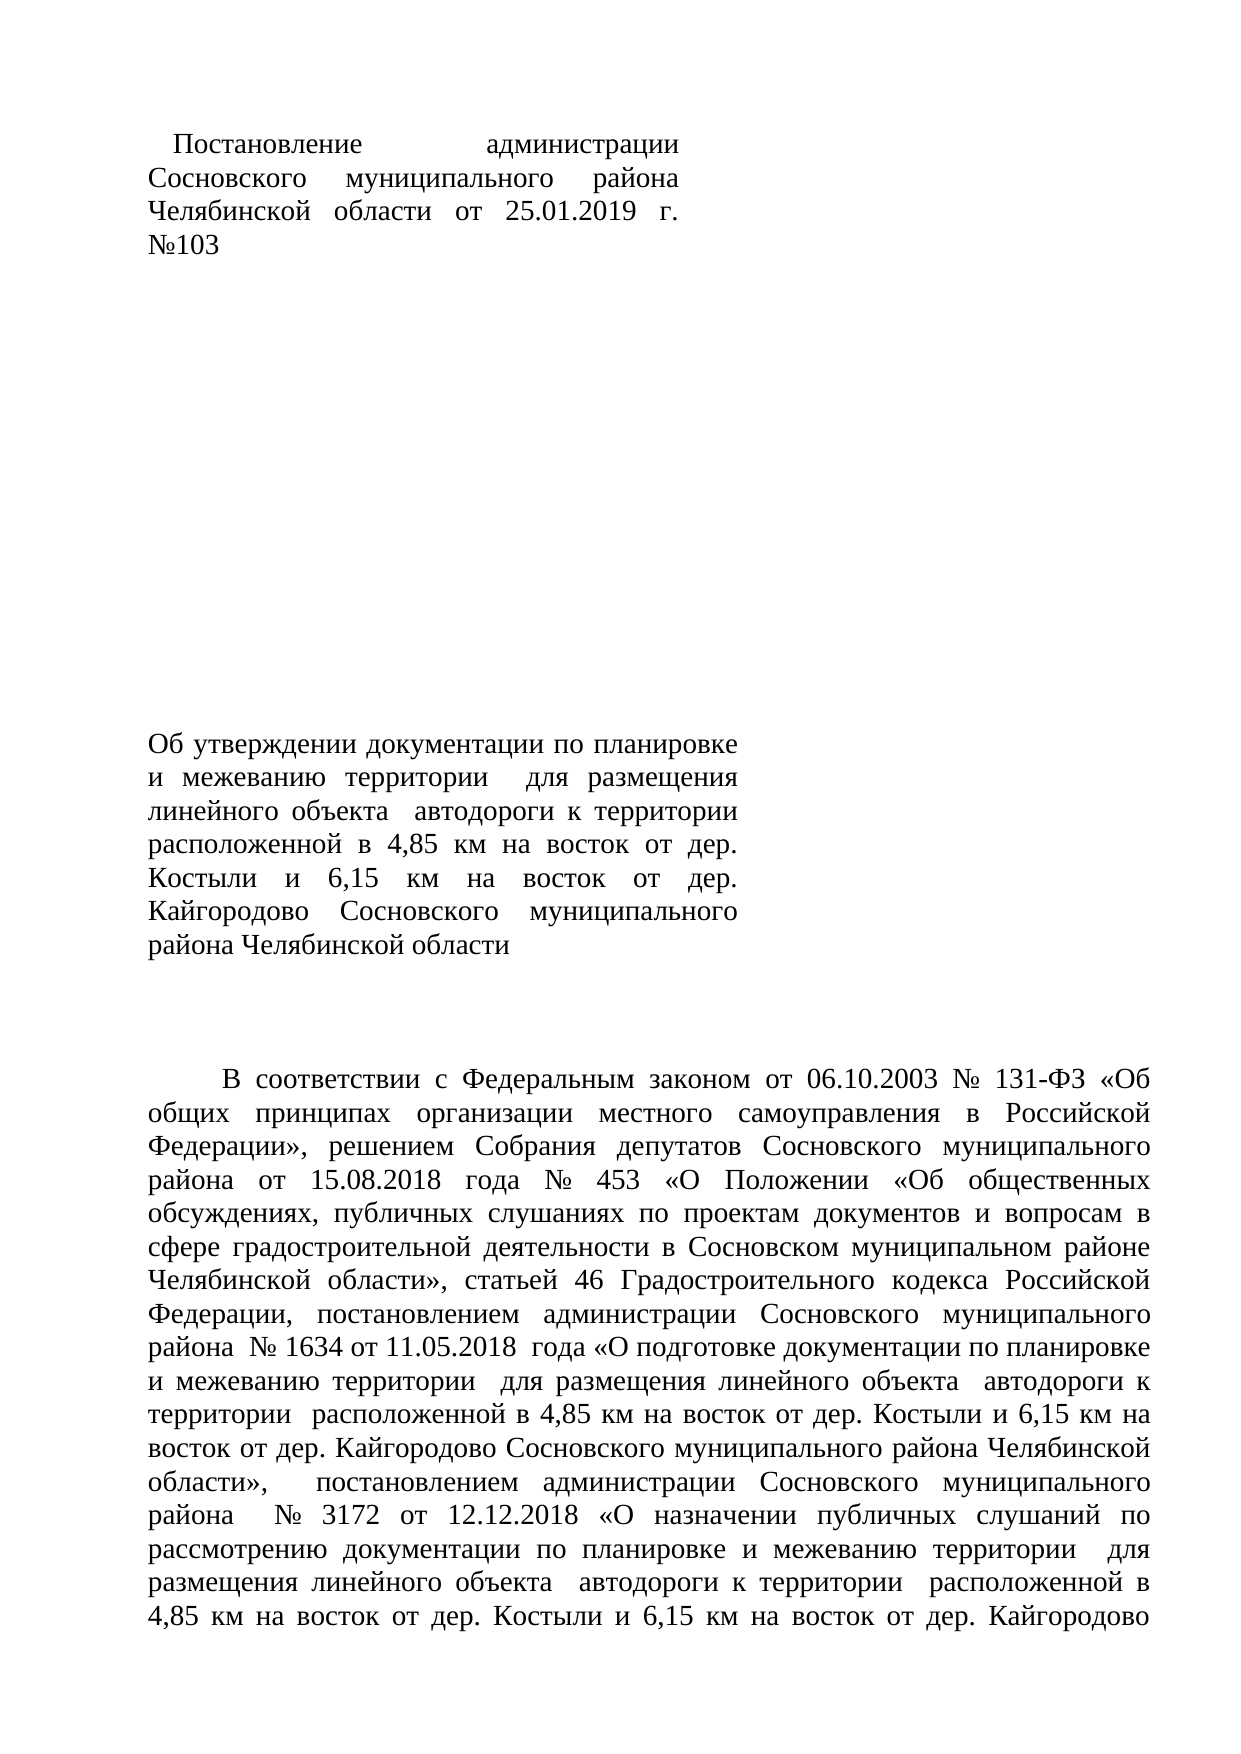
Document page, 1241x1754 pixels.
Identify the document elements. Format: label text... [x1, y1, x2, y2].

text Постановление администрации Сосновского муниципального района Челябинской области от 25.01.2019 г. №103 [148, 126, 679, 261]
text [148, 1061, 1152, 1631]
text Об утверждении документации по планировке и межеванию территории для размещения линейного объекта автодороги к территории расположенной в 4,85 км на восток от дер. Костыли и 6,15 км на восток от дер. Кайгородово Сосновского муниципального района Челябинской области [148, 726, 738, 961]
